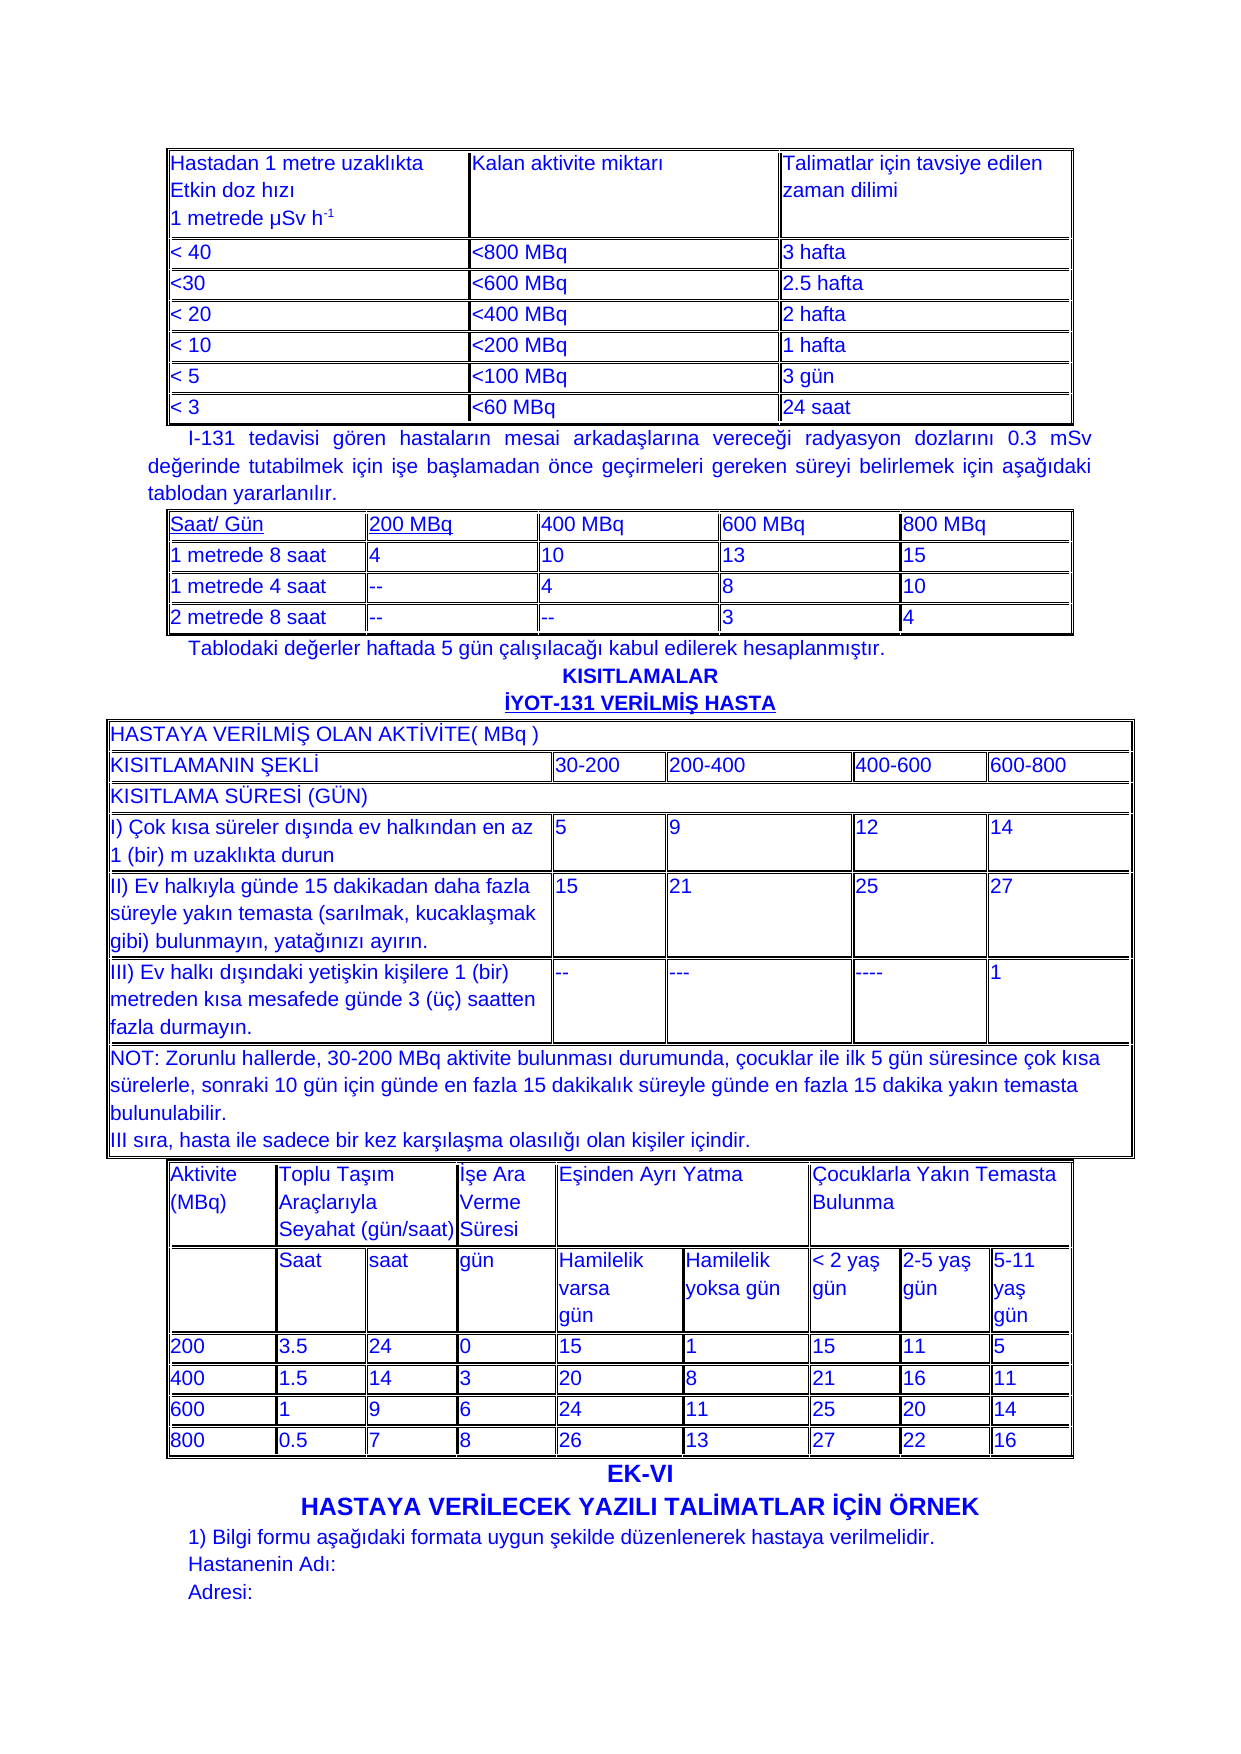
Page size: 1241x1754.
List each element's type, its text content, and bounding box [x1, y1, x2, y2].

text KISITLAMALAR [148, 663, 1093, 687]
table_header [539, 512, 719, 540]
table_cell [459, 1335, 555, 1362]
text HASTAYA VERİLECEK YAZILI TALİMATLAR İÇİN ÖRNEK [148, 1492, 1093, 1520]
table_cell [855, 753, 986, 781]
text EK-VI [148, 1458, 1093, 1487]
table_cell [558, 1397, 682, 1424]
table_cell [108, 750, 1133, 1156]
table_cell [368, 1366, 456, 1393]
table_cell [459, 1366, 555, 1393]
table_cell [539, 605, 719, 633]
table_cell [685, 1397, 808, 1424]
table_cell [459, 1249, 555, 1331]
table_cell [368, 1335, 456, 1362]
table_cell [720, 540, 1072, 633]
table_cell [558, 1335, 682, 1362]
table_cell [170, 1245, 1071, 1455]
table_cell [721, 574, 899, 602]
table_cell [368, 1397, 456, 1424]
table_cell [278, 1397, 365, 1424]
text İYOT-131 VERİLMİŞ HASTA [148, 691, 1093, 715]
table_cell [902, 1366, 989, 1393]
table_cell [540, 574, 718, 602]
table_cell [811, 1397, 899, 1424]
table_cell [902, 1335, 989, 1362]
text Adresi: [148, 1579, 1093, 1603]
text Hastanenin Adı: [148, 1552, 1093, 1576]
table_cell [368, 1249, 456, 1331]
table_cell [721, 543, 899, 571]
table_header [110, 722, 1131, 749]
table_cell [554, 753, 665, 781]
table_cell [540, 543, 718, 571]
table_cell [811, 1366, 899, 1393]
text 1) Bilgi formu aşağıdaki formata uygun şekilde düzenlenerek hastaya verilmelidir. [148, 1524, 1093, 1548]
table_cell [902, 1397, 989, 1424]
text Tablodaki değerler haftada 5 gün çalışılacağı kabul edilerek hesaplanmıştır. [148, 636, 1093, 660]
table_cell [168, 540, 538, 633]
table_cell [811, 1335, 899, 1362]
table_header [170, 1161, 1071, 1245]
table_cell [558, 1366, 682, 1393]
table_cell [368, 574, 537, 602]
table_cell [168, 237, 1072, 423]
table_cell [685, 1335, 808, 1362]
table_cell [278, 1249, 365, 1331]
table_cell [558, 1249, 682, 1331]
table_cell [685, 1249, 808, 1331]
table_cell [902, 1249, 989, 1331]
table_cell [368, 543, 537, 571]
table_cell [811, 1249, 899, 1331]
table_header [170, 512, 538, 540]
text I-131 tedavisi gören hastaların mesai arkadaşlarına vereceği radyasyon dozlarını 0.3 mSv değerinde tutabilmek için işe başlamadan önce geçirmeleri gereken süreyi belirlemek için aşağıdaki tablodan yararlanılır. [148, 426, 1093, 505]
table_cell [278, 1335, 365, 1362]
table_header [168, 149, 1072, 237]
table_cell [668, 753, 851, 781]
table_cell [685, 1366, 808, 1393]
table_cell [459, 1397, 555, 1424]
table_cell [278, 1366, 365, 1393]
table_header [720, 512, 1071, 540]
